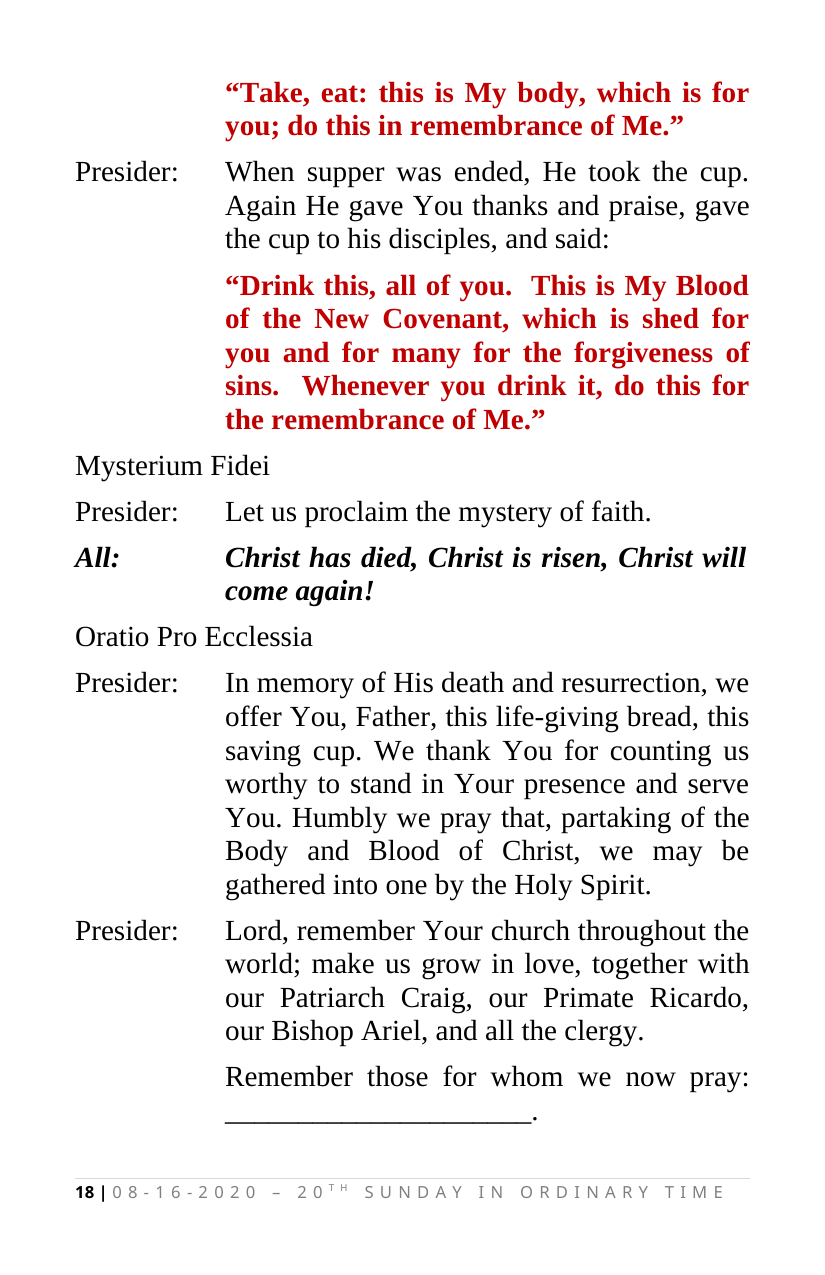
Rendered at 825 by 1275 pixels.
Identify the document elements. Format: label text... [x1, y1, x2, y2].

text Presider: Let us proclaim the mystery of faith. [75, 494, 750, 527]
text All: Christ has died, Christ is risen, Christ will come again! [75, 540, 750, 607]
text Presider: In memory of His death and resurrection, we offer You, Father, this life-giving bread, this saving cup. We thank You for counting us worthy to stand in Your presence and serve You. Humbly we pray that, partaking of the Body and Blood of Christ, we may be gathered into one by the Holy Spirit. [75, 666, 750, 900]
text Remember those for whom we now pray: _____________________. [225, 1059, 750, 1127]
text Presider: Lord, remember Your church throughout the world; make us grow in love, together with our Patriarch Craig, our Primate Ricardo, our Bishop Ariel, and all the clergy. [75, 913, 750, 1047]
text Presider: When supper was ended, He took the cup. Again He gave You thanks and praise, gave the cup to his disciples, and said: [75, 154, 750, 255]
text “Take, eat: this is My body, which is for you; do this in remembrance of Me.” [75, 75, 750, 142]
text Mysterium Fidei [75, 448, 750, 481]
text Oratio Pro Ecclessia [75, 619, 750, 653]
text “Drink this, all of you. This is My Blood of the New Covenant, which is shed for you and for many for the forgiveness of sins. Whenever you drink it, do this for the remembrance of Me.” [75, 268, 750, 435]
